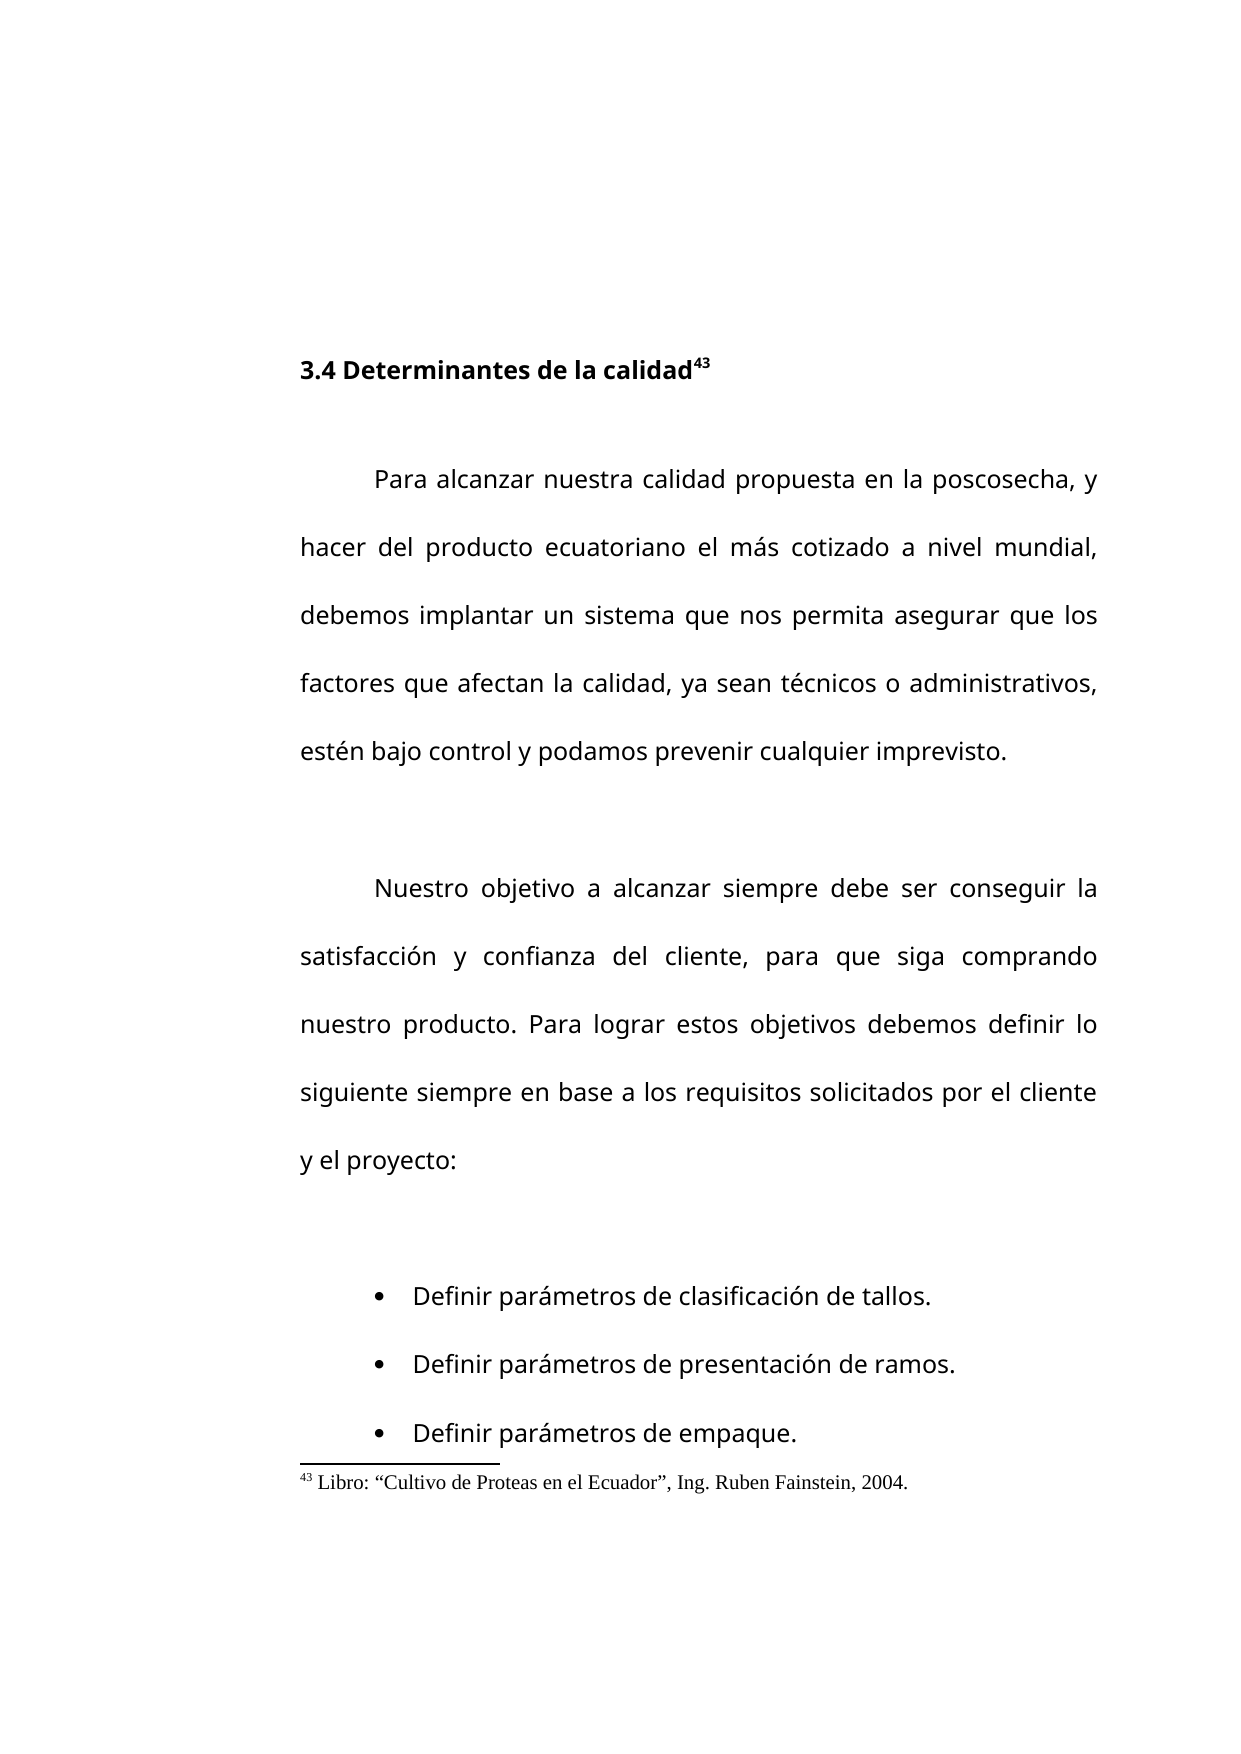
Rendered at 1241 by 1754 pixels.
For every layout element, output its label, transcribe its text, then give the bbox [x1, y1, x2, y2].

list Definir parámetros de clasificación de tallos. [375, 1279, 1098, 1313]
subtitle 3.4 Determinantes de la calidad [300, 353, 1098, 387]
list Definir parámetros de empaque. [375, 1415, 1098, 1449]
list Definir parámetros de presentación de ramos. [375, 1347, 1098, 1381]
text Nuestro objetivo a alcanzar siempre debe ser conseguir la satisfacción y confianza del cliente, para que siga comprando nuestro producto. Para lograr estos objetivos debemos definir lo siguiente siempre en base a los requisitos solicitados por el cliente y el proyecto: [300, 870, 1098, 1177]
text Para alcanzar nuestra calidad propuesta en la poscosecha, y hacer del producto ecuatoriano el más cotizado a nivel mundial, debemos implantar un sistema que nos permita asegurar que los factores que afectan la calidad, ya sean técnicos o administrativos, estén bajo control y podamos prevenir cualquier imprevisto. [300, 461, 1098, 768]
